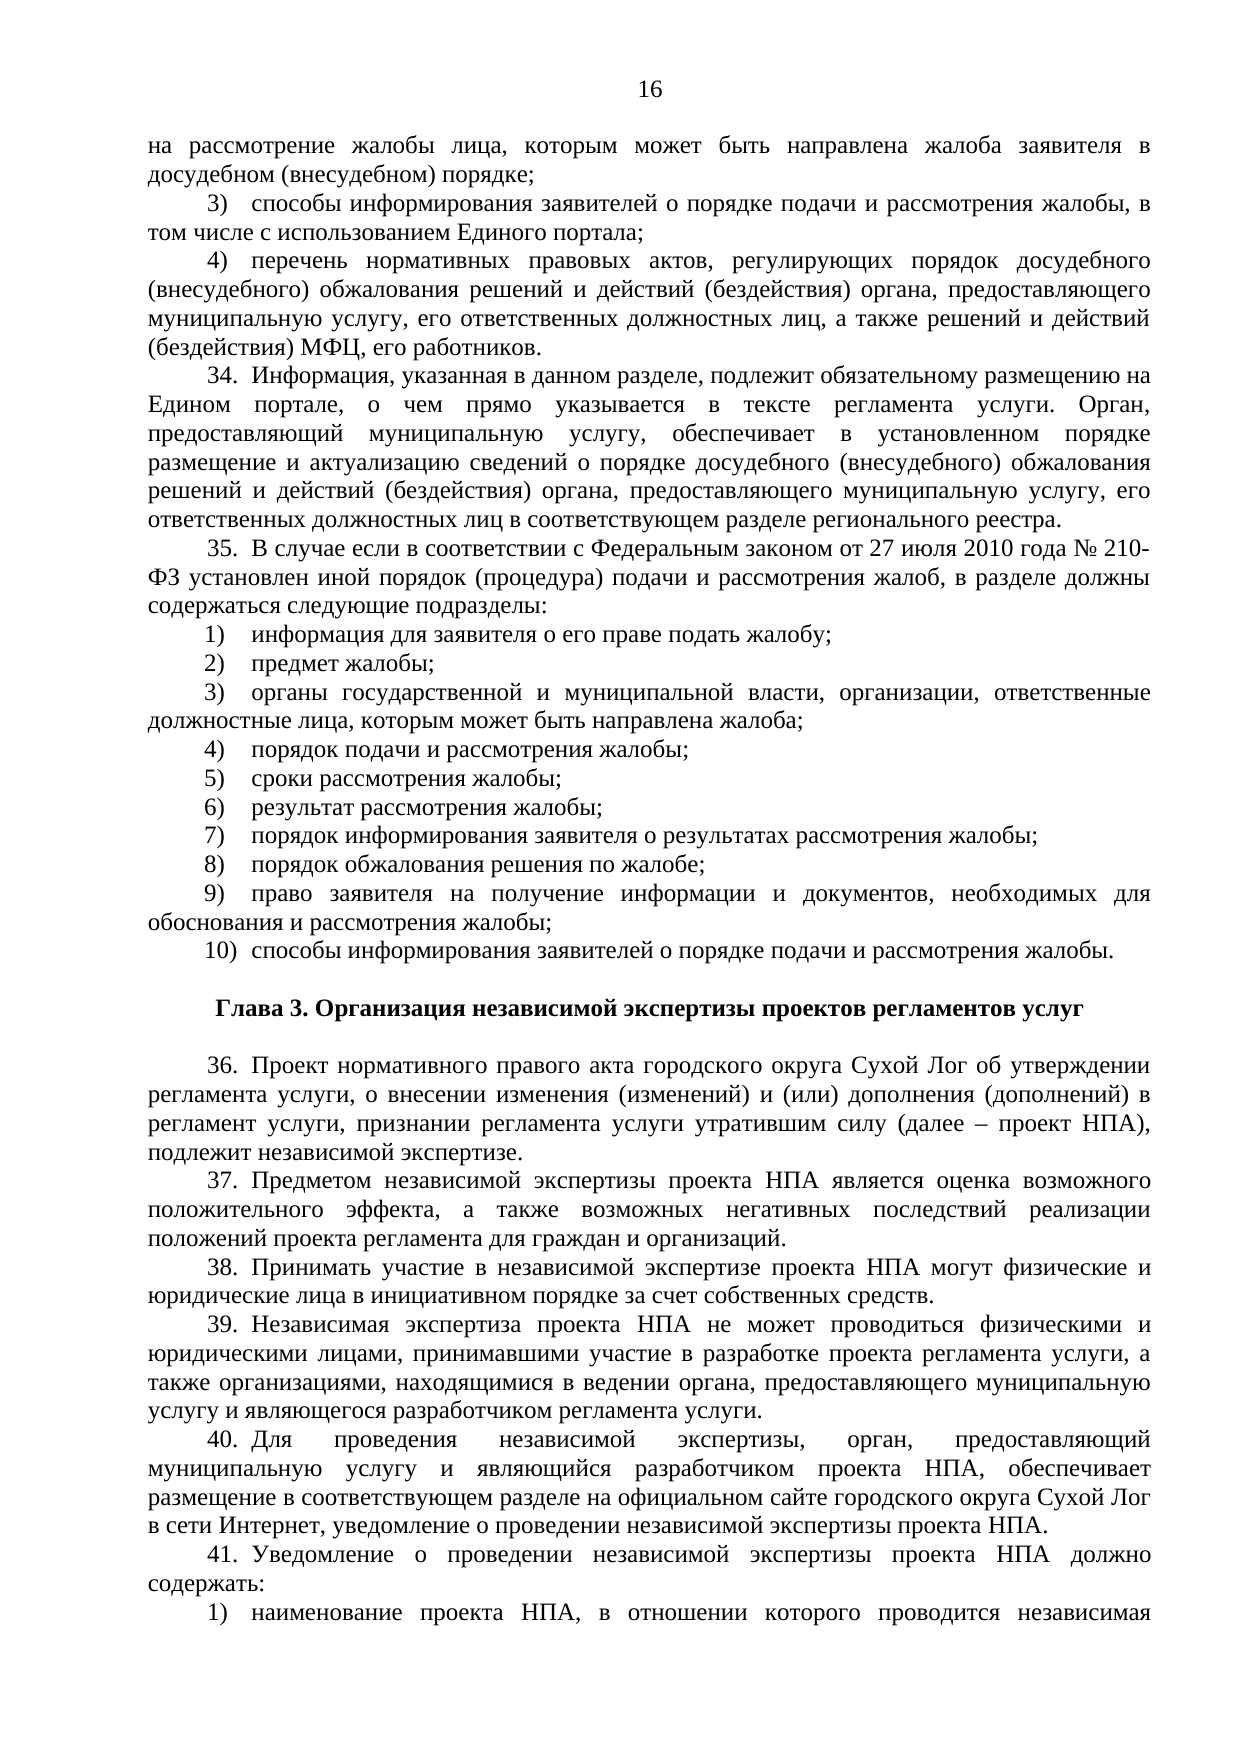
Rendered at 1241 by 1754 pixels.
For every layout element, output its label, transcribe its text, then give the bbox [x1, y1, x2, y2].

list информация для заявителя о его праве подать жалобу; [148, 619, 1152, 648]
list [148, 1597, 1152, 1626]
list Независимая экспертиза проекта НПА не может проводиться физическими и юридическими лицами, принимавшими участие в разработке проекта регламента услуги, а также организациями, находящимися в ведении органа, предоставляющего муниципальную услугу и являющегося разработчиком регламента услуги. [148, 1309, 1152, 1424]
list перечень нормативных правовых актов, регулирующих порядок досудебного (внесудебного) обжалования решений и действий (бездействия) органа, предоставляющего муниципальную услугу, его ответственных должностных лиц, а также решений и действий (бездействия) МФЦ, его работников. [148, 246, 1152, 361]
list Принимать участие в независимой экспертизе проекта НПА могут физические и юридические лица в инициативном порядке за счет собственных средств. [148, 1252, 1152, 1309]
list способы информирования заявителей о порядке подачи и рассмотрения жалобы. [148, 936, 1152, 964]
list результат рассмотрения жалобы; [148, 792, 1152, 821]
list порядок информирования заявителя о результатах рассмотрения жалобы; [148, 821, 1152, 849]
list Предметом независимой экспертизы проекта НПА является оценка возможного положительного эффекта, а также возможных негативных последствий реализации положений проекта регламента для граждан и организаций. [148, 1166, 1152, 1252]
list Для проведения независимой экспертизы, орган, предоставляющий муниципальную услугу и являющийся разработчиком проекта НПА, обеспечивает размещение в соответствующем разделе на официальном сайте городского округа Сухой Лог в сети Интернет, уведомление о проведении независимой экспертизы проекта НПА. [148, 1424, 1152, 1539]
list Проект нормативного правого акта городского округа Сухой Лог об утверждении регламента услуги, о внесении изменения (изменений) и (или) дополнения (дополнений) в регламент услуги, признании регламента услуги утратившим силу (далее – проект НПА), подлежит независимой экспертизе. [148, 1051, 1152, 1166]
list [148, 131, 1152, 188]
list сроки рассмотрения жалобы; [148, 763, 1152, 792]
text Глава 3. Организация независимой экспертизы проектов регламентов услуг [148, 993, 1152, 1022]
list предмет жалобы; [148, 648, 1152, 677]
list Уведомление о проведении независимой экспертизы проекта НПА должно содержать: [148, 1539, 1152, 1597]
list порядок подачи и рассмотрения жалобы; [148, 734, 1152, 763]
list способы информирования заявителей о порядке подачи и рассмотрения жалобы, в том числе с использованием Единого портала; [148, 188, 1152, 246]
list право заявителя на получение информации и документов, необходимых для обоснования и рассмотрения жалобы; [148, 878, 1152, 936]
list В случае если в соответствии с Федеральным законом от 27 июля 2010 года № 210-ФЗ установлен иной порядок (процедура) подачи и рассмотрения жалоб, в разделе должны содержаться следующие подразделы: [148, 533, 1152, 619]
list органы государственной и муниципальной власти, организации, ответственные должностные лица, которым может быть направлена жалоба; [148, 677, 1152, 734]
list Информация, указанная в данном разделе, подлежит обязательному размещению на Едином портале, о чем прямо указывается в тексте регламента услуги. Орган, предоставляющий муниципальную услугу, обеспечивает в установленном порядке размещение и актуализацию сведений о порядке досудебного (внесудебного) обжалования решений и действий (бездействия) органа, предоставляющего муниципальную услугу, его ответственных должностных лиц в соответствующем разделе регионального реестра. [148, 361, 1152, 533]
list порядок обжалования решения по жалобе; [148, 849, 1152, 878]
